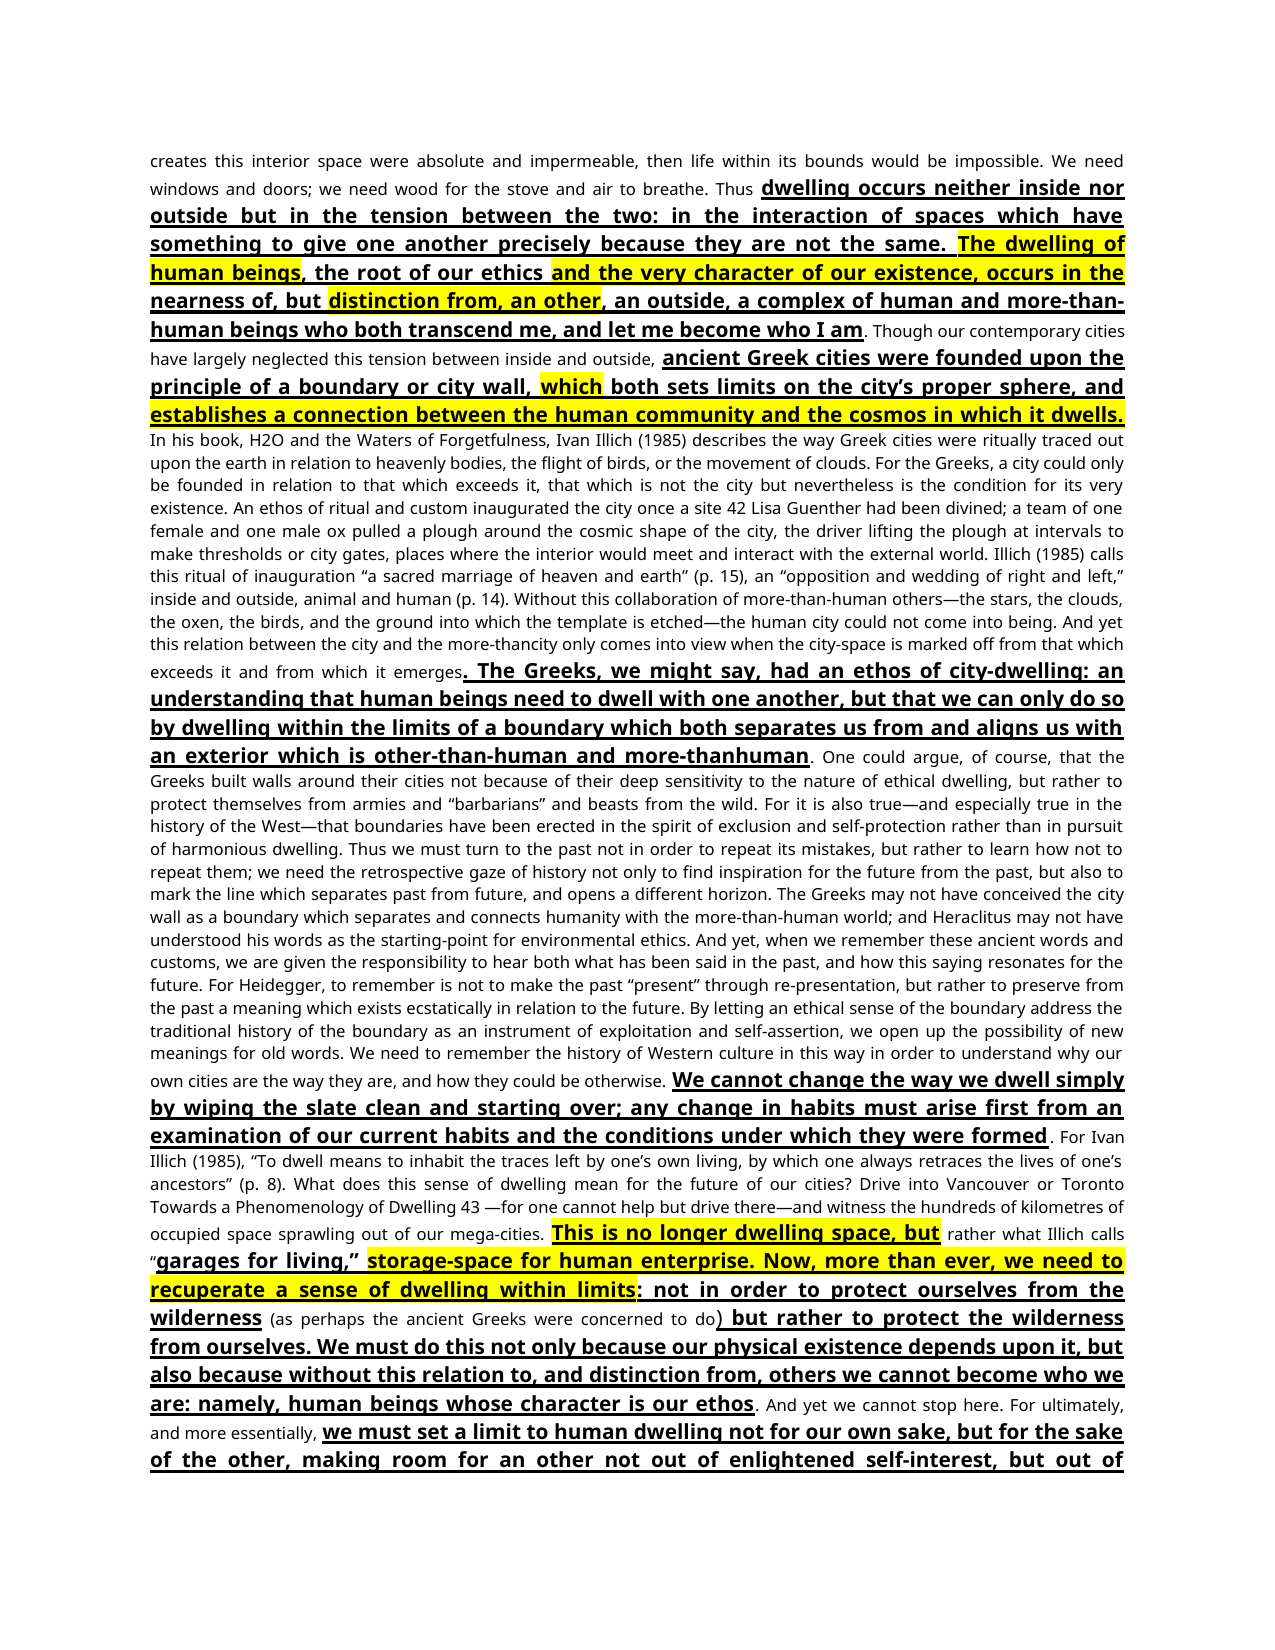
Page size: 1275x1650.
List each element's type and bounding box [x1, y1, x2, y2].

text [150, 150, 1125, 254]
text [150, 429, 1125, 708]
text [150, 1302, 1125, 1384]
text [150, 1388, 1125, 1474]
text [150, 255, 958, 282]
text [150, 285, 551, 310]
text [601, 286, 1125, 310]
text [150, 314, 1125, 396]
text [150, 711, 1125, 1275]
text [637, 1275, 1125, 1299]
